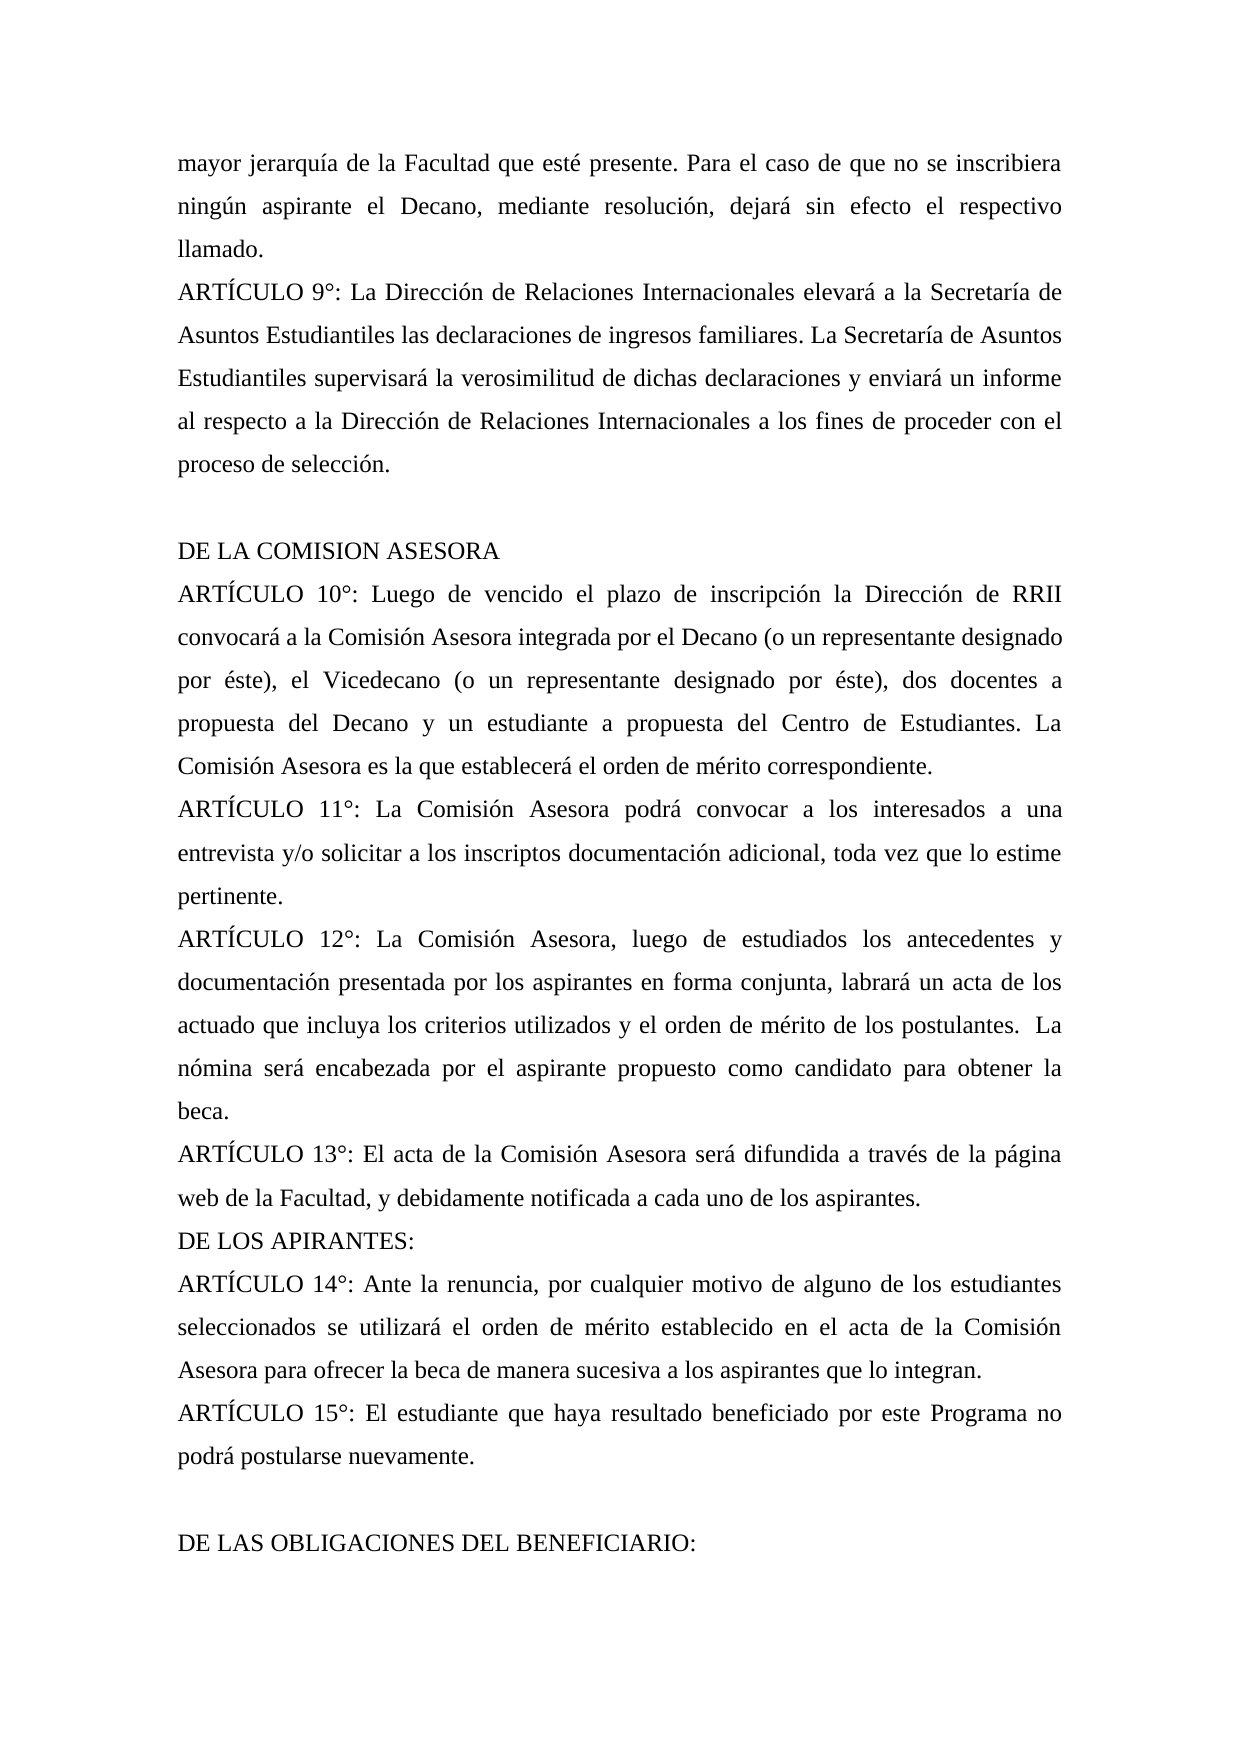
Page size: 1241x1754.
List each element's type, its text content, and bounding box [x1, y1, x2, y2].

text ARTÍCULO 10°: Luego de vencido el plazo de inscripción la Dirección de RRII convocará a la Comisión Asesora integrada por el Decano (o un representante designado por éste), el Vicedecano (o un representante designado por éste), dos docentes a propuesta del Decano y un estudiante a propuesta del Centro de Estudiantes. La Comisión Asesora es la que establecerá el orden de mérito correspondiente. [177, 708, 1063, 909]
text ARTÍCULO 9°: La Dirección de Relaciones Internacionales elevará a la Secretaría de Asuntos Estudiantiles las declaraciones de ingresos familiares. La Secretaría de Asuntos Estudiantiles supervisará la verosimilitud de dichas declaraciones y enviará un informe al respecto a la Dirección de Relaciones Internacionales a los fines de proceder con el proceso de selección. [177, 406, 1063, 608]
text ARTÍCULO 12°: La Comisión Asesora, luego de estudiados los antecedentes y documentación presentada por los aspirantes en forma conjunta, labrará un acta de los actuado que incluya los criterios utilizados y el orden de mérito de los postulantes. La nómina será encabezada por el aspirante propuesto como candidato para obtener la beca. [177, 1053, 1063, 1254]
text ARTÍCULO 11°: La Comisión Asesora podrá convocar a los interesados a una entrevista y/o solicitar a los inscriptos documentación adicional, toda vez que lo estime pertinente. [177, 924, 1063, 1039]
text DE LOS APIRANTES: [177, 1355, 1063, 1384]
text ARTÍCULO 14°: Ante la renuncia, por cualquier motivo de alguno de los estudiantes seleccionados se utilizará el orden de mérito establecido en el acta de la Comisión Asesora para ofrecer la beca de manera sucesiva a los aspirantes que lo integran. [177, 1398, 1063, 1513]
text ARTÍCULO 15°: El estudiante que haya resultado beneficiado por este Programa no podrá postularse nuevamente. [177, 1528, 1063, 1599]
text DE LA COMISION ASESORA [177, 665, 1063, 694]
text ARTÍCULO 13°: El acta de la Comisión Asesora será difundida a través de la página web de la Facultad, y debidamente notificada a cada uno de los aspirantes. [177, 1269, 1063, 1341]
text ARTÍCULO 8°: En la fecha y hora del vencimiento del plazo de inscripción, la Dirección de Relaciones Internacionales labrará un acta donde constarán las inscripciones registradas para la beca, la cual será refrendada por el funcionario de mayor jerarquía de la Facultad que esté presente. Para el caso de que no se inscribiera ningún aspirante el Decano, mediante resolución, dejará sin efecto el respectivo llamado. [177, 148, 1063, 392]
